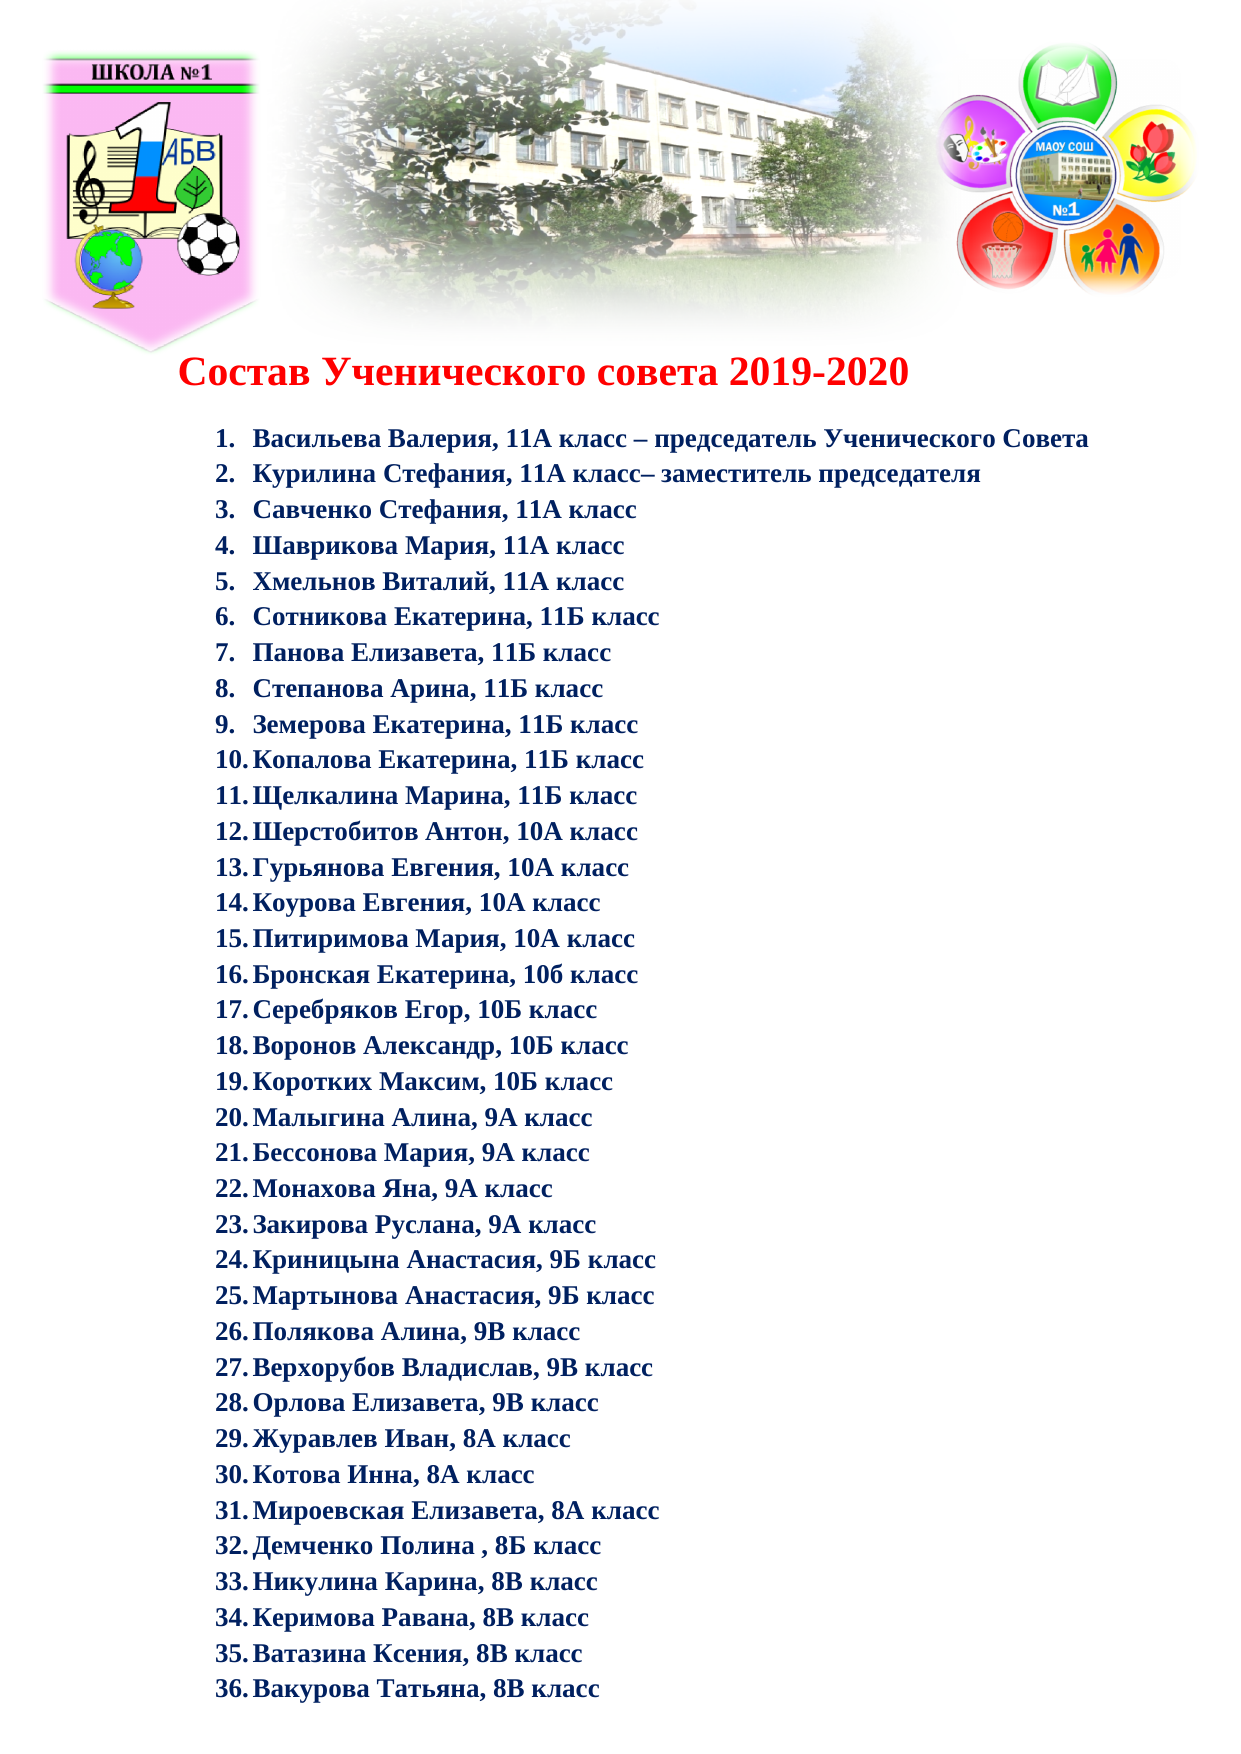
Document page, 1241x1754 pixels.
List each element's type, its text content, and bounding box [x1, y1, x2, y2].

list Мироевская Елизавета, 8А класс [215, 1494, 1152, 1525]
list Васильева Валерия, 11А класс – председатель Ученического Совета [215, 422, 1152, 453]
list Верхорубов Владислав, 9В класс [215, 1351, 1152, 1382]
list Мироевская Елизавета, 8А класс [431, 136, 809, 190]
list Курилина Стефания, 11А класс– заместитель председателя [215, 458, 1152, 489]
list Демченко Полина , 8Б класс [215, 1529, 1152, 1561]
list Хмельнов Виталий, 11А класс [215, 565, 1152, 596]
list Сотникова Екатерина, 11Б класс [215, 601, 1152, 632]
list Мартынова Анастасия, 9Б класс [215, 1279, 1152, 1311]
list Журавлев Иван, 8А класс [215, 1422, 1152, 1453]
list Ватазина Ксения, 8В класс [215, 1637, 1152, 1668]
list Бронская Екатерина, 10б класс [215, 958, 1152, 989]
list Бессонова Мария, 9А класс [215, 1136, 1152, 1168]
list Керимова Равана, 8В класс [215, 1601, 1152, 1632]
text Состав Ученического совета 2019-2020 [177, 346, 1152, 394]
list Панова Елизавета, 11Б класс [215, 636, 1152, 667]
list Никулина Карина, 8В класс [215, 1565, 1152, 1596]
list Полякова Алина, 9В класс [215, 1315, 1152, 1346]
list Серебряков Егор, 10Б класс [215, 993, 1152, 1025]
list Шерстобитов Антон, 10А класс [215, 815, 1152, 846]
picture [58, 66, 244, 345]
list Питиримова Мария, 10А класс [215, 922, 1152, 953]
list Закирова Руслана, 9А класс [215, 1208, 1152, 1239]
list Гурьянова Евгения, 10А класс [215, 851, 1152, 882]
list Степанова Арина, 11Б класс [215, 672, 1152, 703]
list Коурова Евгения, 10А класс [215, 886, 1152, 917]
list Вакурова Татьяна, 8В класс [215, 1672, 1152, 1703]
list Малыгина Алина, 9А класс [215, 1101, 1152, 1132]
list Щелкалина Марина, 11Б класс [215, 779, 1152, 810]
list Орлова Елизавета, 9В класс [215, 1387, 1152, 1418]
list Савченко Стефания, 11А класс [215, 493, 1152, 524]
list Котова Инна, 8А класс [215, 1458, 1152, 1489]
list Копалова Екатерина, 11Б класс [215, 743, 1152, 774]
list Воронов Александр, 10Б класс [215, 1029, 1152, 1060]
list Шаврикова Мария, 11А класс [215, 529, 1152, 560]
list Монахова Яна, 9А класс [215, 1172, 1152, 1203]
list Коротких Максим, 10Б класс [215, 1065, 1152, 1096]
picture [965, 72, 1168, 266]
list Земерова Екатерина, 11Б класс [215, 708, 1152, 739]
list Криницына Анастасия, 9Б класс [215, 1244, 1152, 1275]
